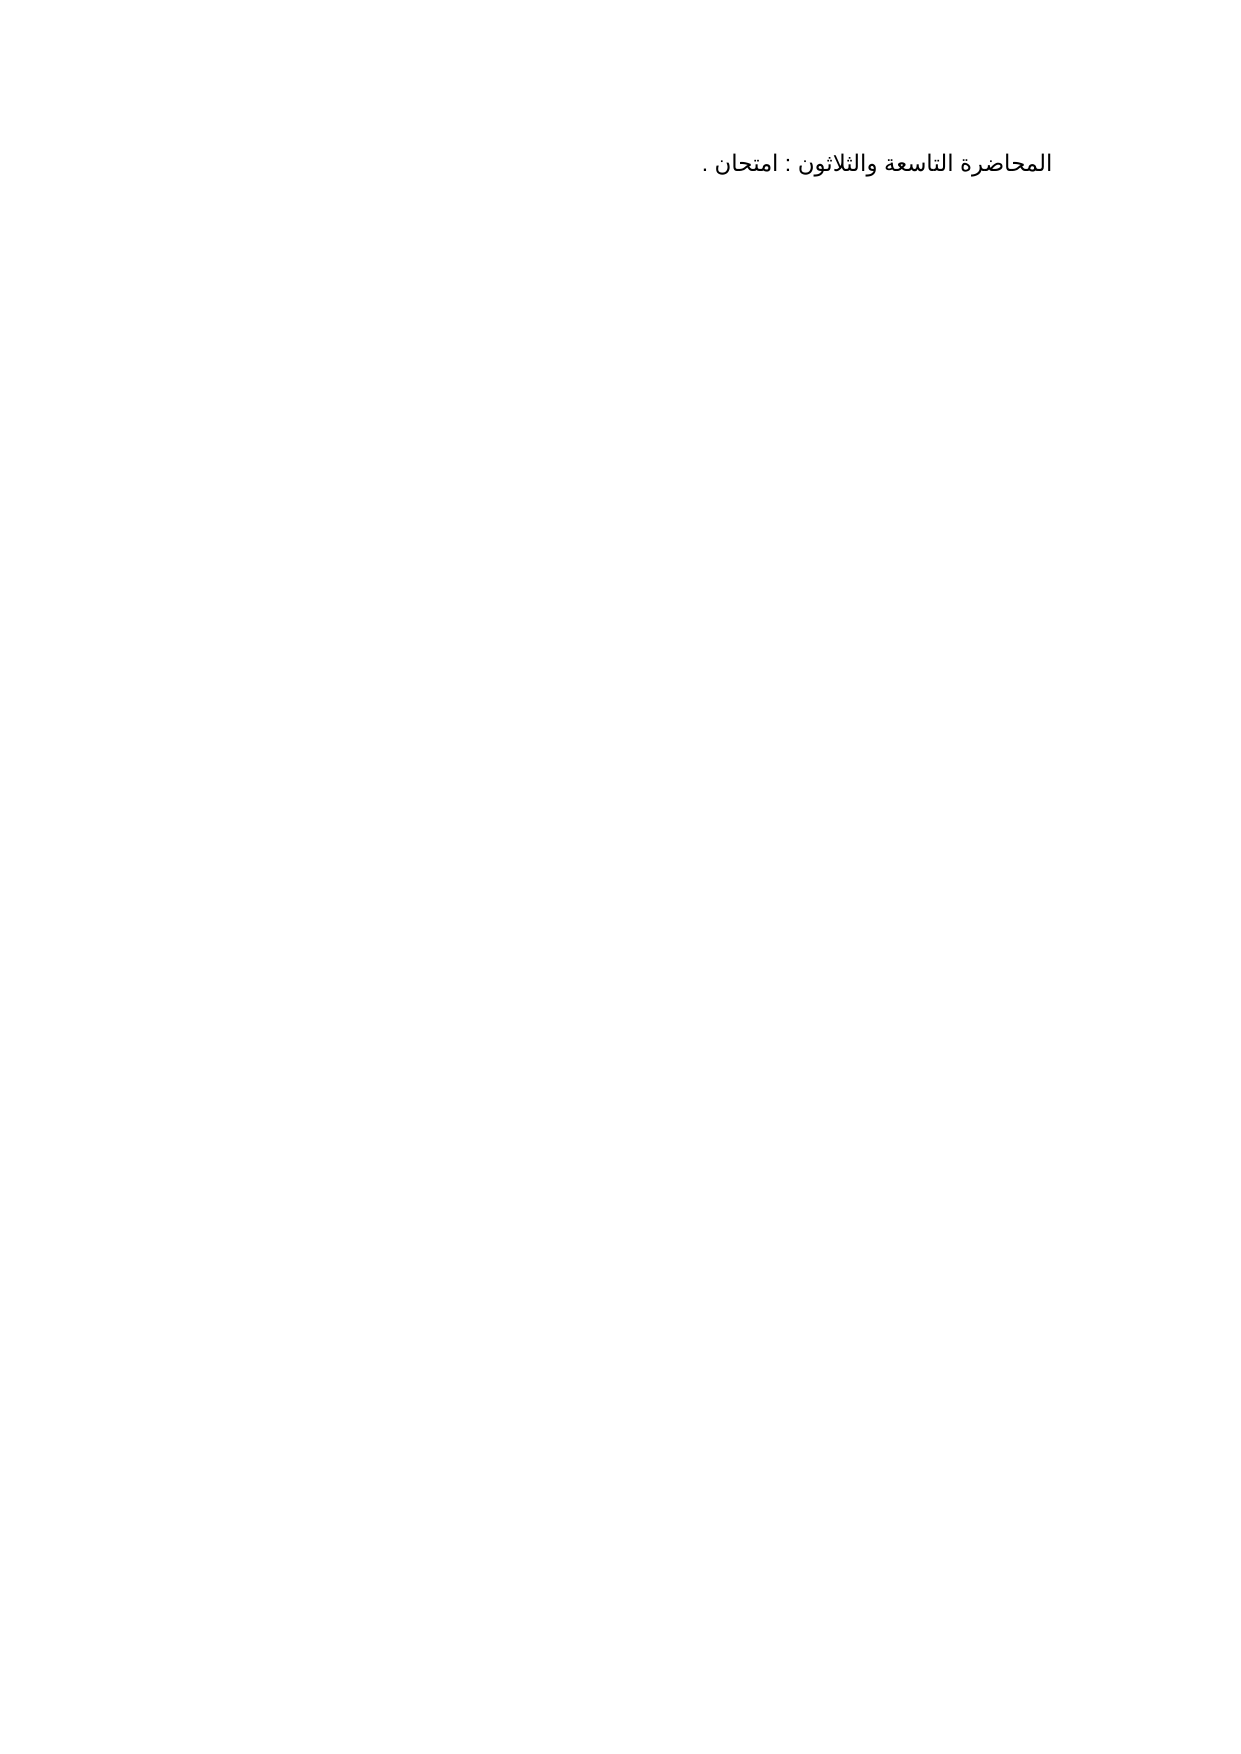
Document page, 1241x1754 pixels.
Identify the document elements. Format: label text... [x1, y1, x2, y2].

text المحاضرة التاسعة والثلاثون : امتحان . [187, 150, 1053, 176]
